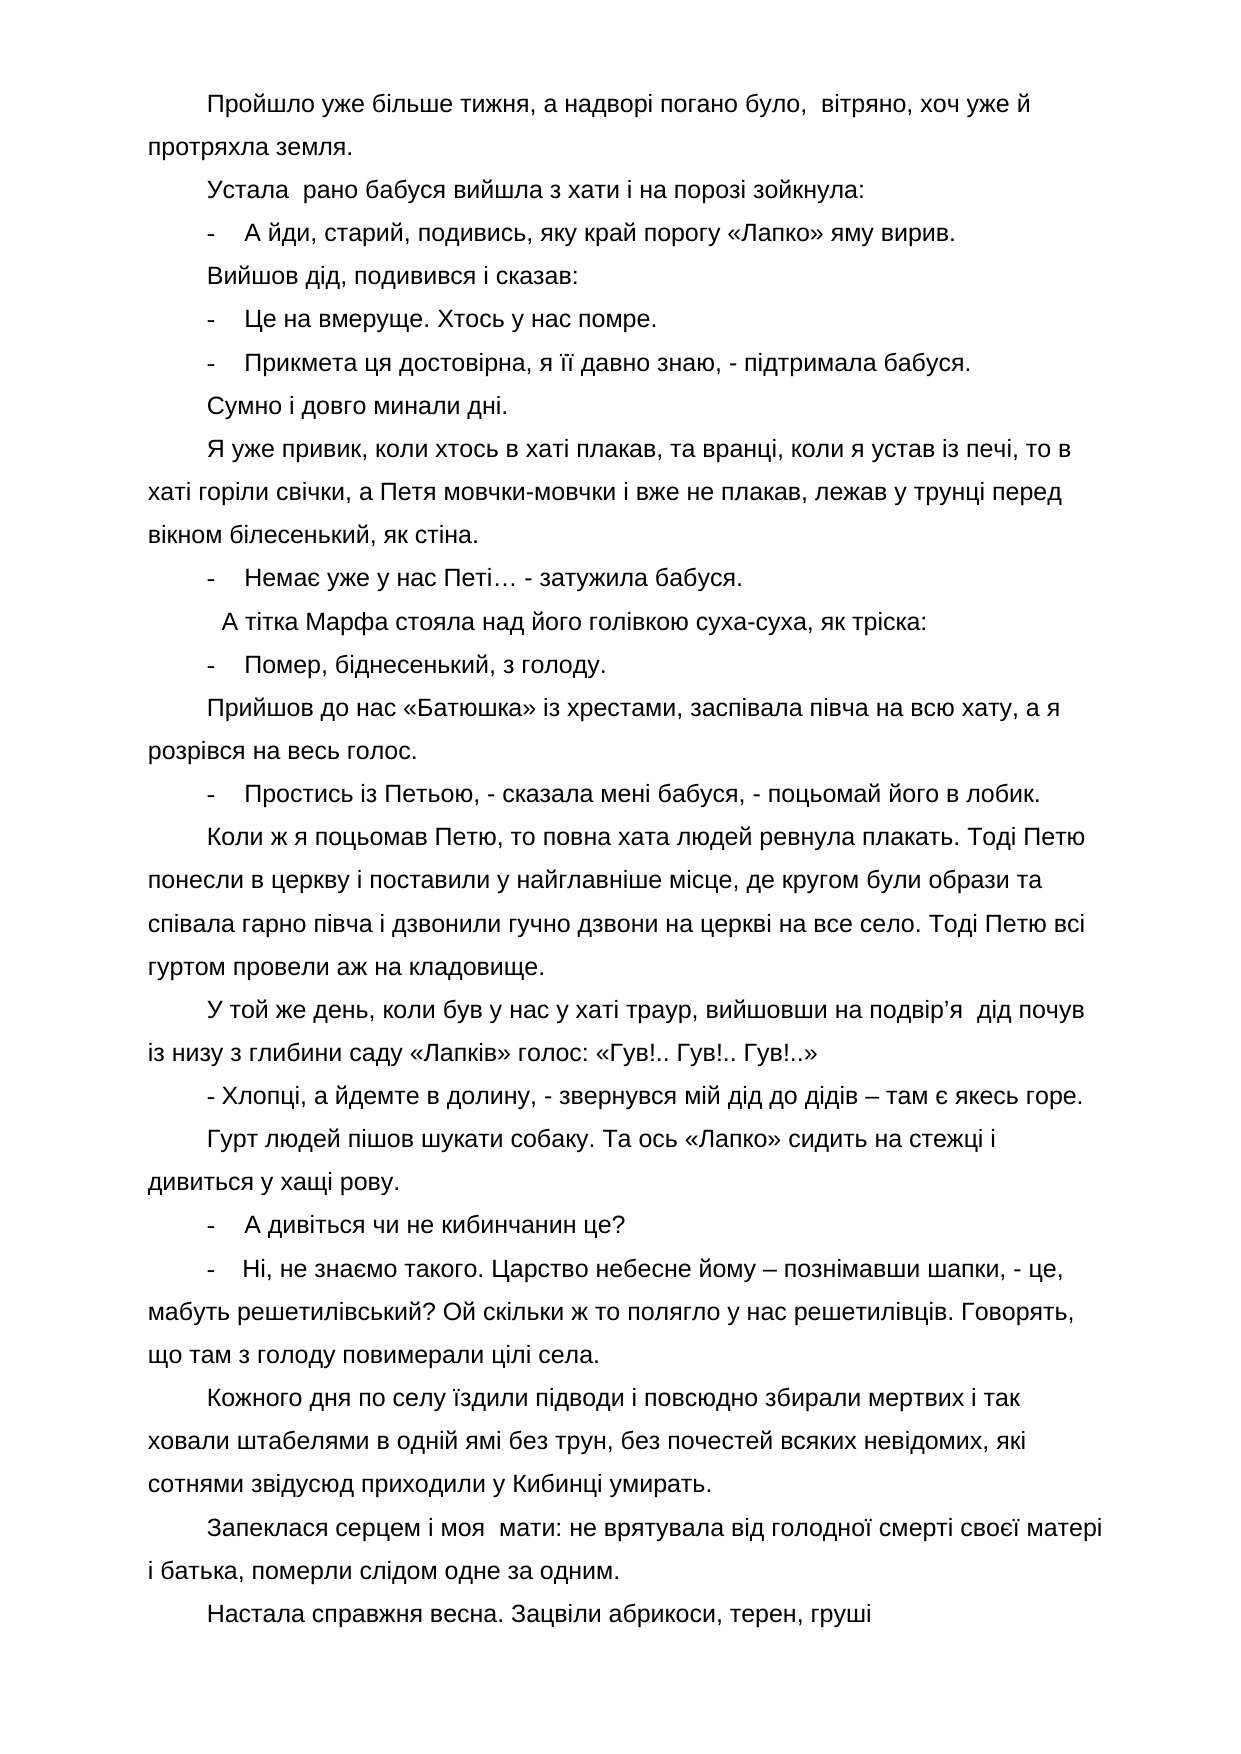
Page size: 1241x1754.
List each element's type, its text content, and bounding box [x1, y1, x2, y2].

list Запеклася серцем і моя мати: не врятувала від голодної смерті своєї матері і батька, померли слідом одне за одним. [148, 1513, 1106, 1584]
list Сумно і довго минали дні. [148, 391, 1106, 419]
list Устала рано бабуся вийшла з хати і на порозі зойкнула: [148, 175, 1106, 203]
list Немає уже у нас Петі… - затужила бабуся. [207, 563, 1106, 592]
list Вийшов дід, подивився і сказав: [148, 261, 1106, 290]
list А йди, старий, подивись, яку край порогу «Лапко» яму вирив. [207, 218, 1106, 247]
list Простись із Петьою, - сказала мені бабуся, - поцьомай його в лобик. [207, 779, 1106, 808]
list А дивіться чи не кибинчанин це? [207, 1211, 1106, 1239]
list Це на вмеруще. Хтось у нас помре. [207, 304, 1106, 333]
list А тітка Марфа стояла над його голівкою суха-суха, як тріска: [148, 606, 1106, 635]
list Я уже привик, коли хтось в хаті плакав, та вранці, коли я устав із печі, то в хаті горіли свічки, а Петя мовчки-мовчки і вже не плакав, лежав у трунці перед вікном білесенький, як стіна. [148, 434, 1106, 549]
list Прийшов до нас «Батюшка» із хрестами, заспівала півча на всю хату, а я розрівся на весь голос. [148, 693, 1106, 765]
list Помер, біднесенький, з голоду. [207, 649, 1106, 678]
list Пройшло уже більше тижня, а надворі погано було, вітряно, хоч уже й протряхла земля. [148, 88, 1106, 160]
list У той же день, коли був у нас у хаті траур, вийшовши на подвір’я дід почув із низу з глибини саду «Лапків» голос: «Гув!.. Гув!.. Гув!..» [148, 995, 1106, 1067]
list Хлопці, а йдемте в долину, - звернувся мій дід до дідів – там є якесь горе. [148, 1081, 1106, 1110]
list Ні, не знаємо такого. Царство небесне йому – познімавши шапки, - це, мабуть решетилівський? Ой скільки ж то полягло у нас решетилівців. Говорять, що там з голоду повимерали цілі села. [148, 1254, 1106, 1369]
list Кожного дня по селу їздили підводи і повсюдно збирали мертвих і так ховали штабелями в одній ямі без трун, без почестей всяких невідомих, які сотнями звідусюд приходили у Кибинці умирать. [148, 1383, 1106, 1498]
list Гурт людей пішов шукати собаку. Та ось «Лапко» сидить на стежці і дивиться у хащі рову. [148, 1124, 1106, 1196]
list Настала справжня весна. Зацвіли абрикоси, терен, груші [148, 1599, 1106, 1628]
list Прикмета ця достовірна, я її давно знаю, - підтримала бабуся. [207, 347, 1106, 376]
list Коли ж я поцьомав Петю, то повна хата людей ревнула плакать. Тоді Петю понесли в церкву і поставили у найглавніше місце, де кругом були образи та співала гарно півча і дзвонили гучно дзвони на церкві на все село. Тоді Петю всі гуртом провели аж на кладовище. [148, 822, 1106, 980]
